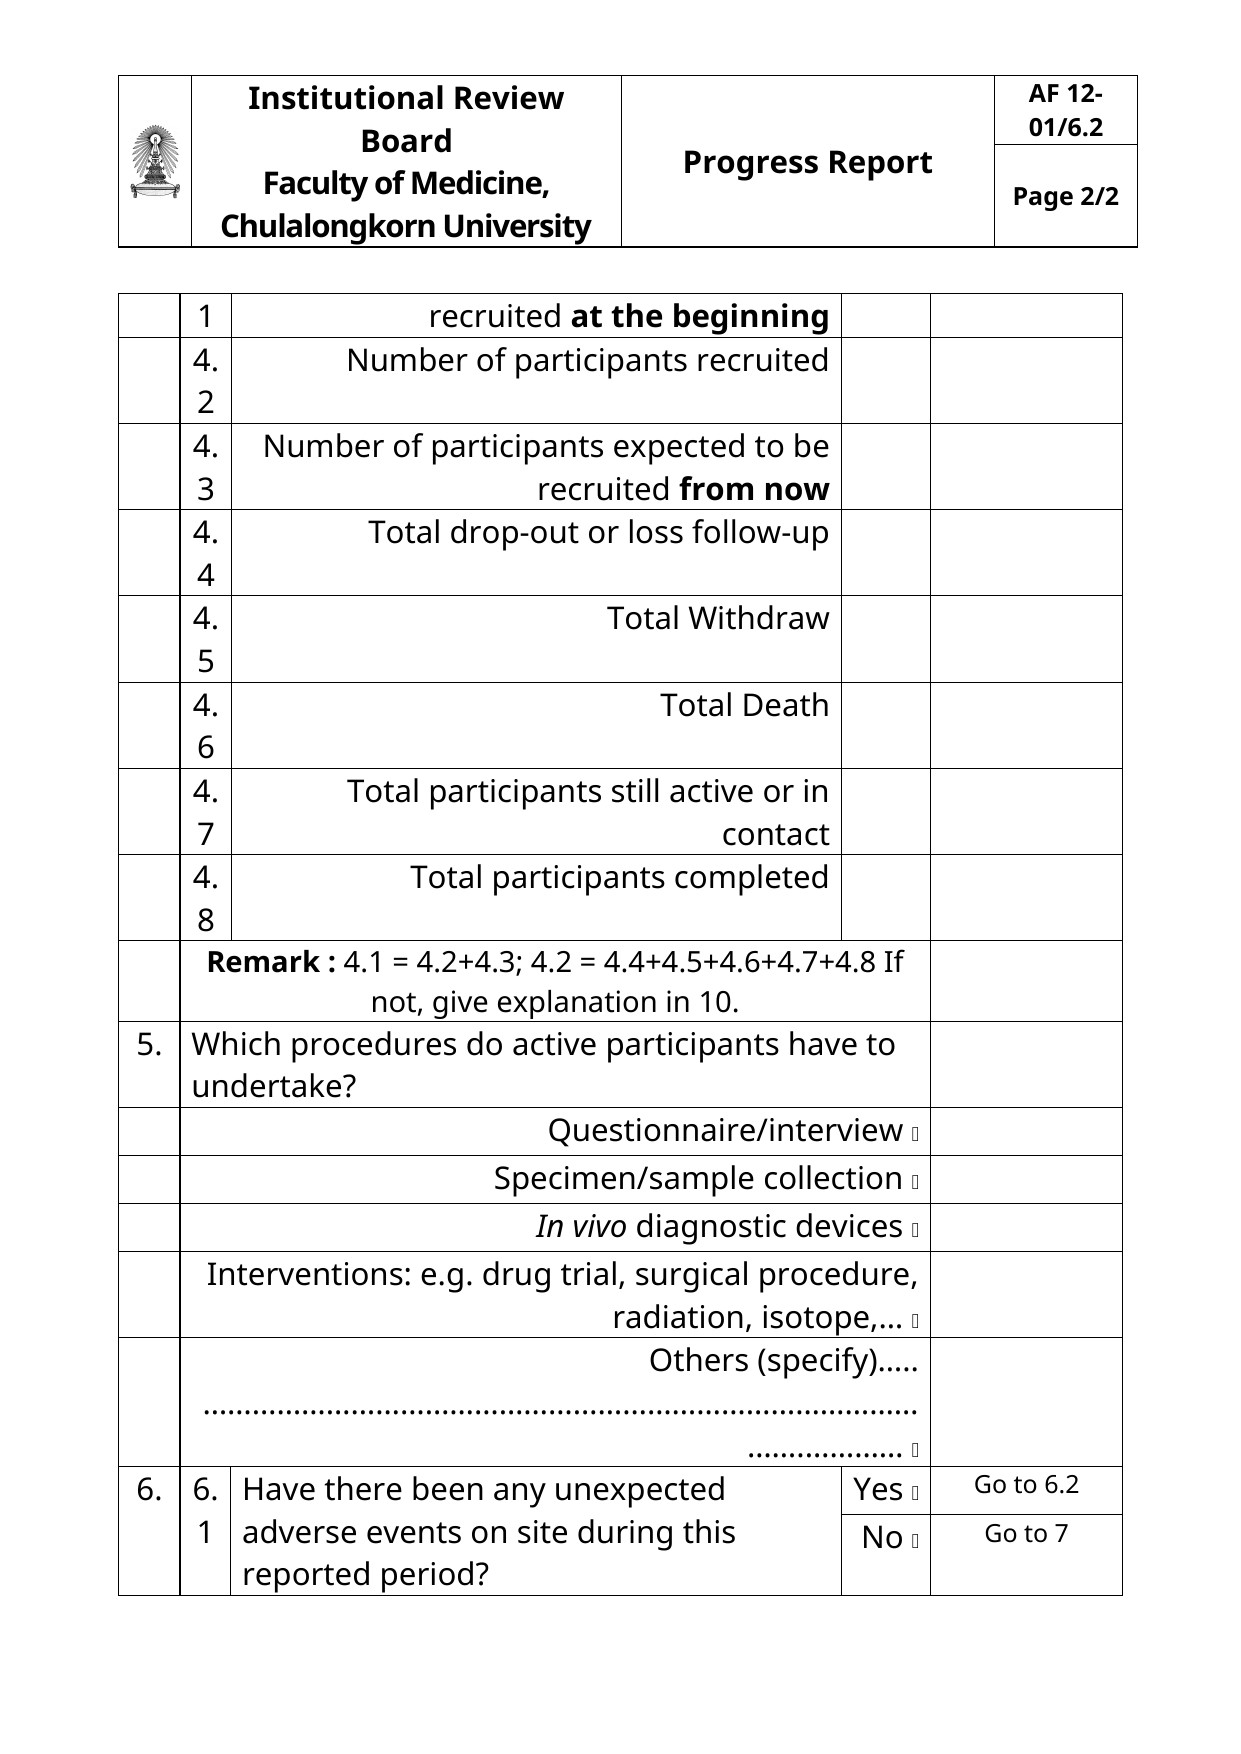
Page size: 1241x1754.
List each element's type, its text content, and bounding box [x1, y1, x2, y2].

table_cell [119, 424, 179, 509]
table_cell Yes [842, 1467, 930, 1514]
table_cell [842, 510, 930, 595]
table_cell [931, 1022, 1122, 1107]
table_cell Have there been any unexpected adverse events on site during this reported period? [231, 1467, 841, 1595]
table_cell [931, 941, 1122, 1021]
table_cell 4.2 [181, 338, 231, 423]
table_cell Total drop-out or loss follow-up [232, 510, 841, 595]
table_cell No [842, 1515, 930, 1595]
table_cell [842, 855, 930, 940]
table_cell Go to 7 [931, 1515, 1122, 1595]
table_cell [842, 294, 930, 337]
table_cell [931, 1252, 1122, 1337]
table_cell Others (specify)…..………………………………………………………………………………….………… [181, 1338, 930, 1466]
table_cell Total Death [232, 683, 841, 768]
table_cell Remark : 4.1 = 4.2+4.3; 4.2 = 4.4+4.5+4.6+4.7+4.8 If not, give explanation in 10. [181, 941, 930, 1021]
table_cell [842, 683, 930, 768]
table_cell [931, 1204, 1122, 1251]
table_cell [842, 424, 930, 509]
table_cell 6. [119, 1467, 179, 1595]
table_cell 5. [119, 1022, 179, 1107]
table_cell [119, 1156, 179, 1203]
table_cell [842, 596, 930, 682]
table_cell Specimen/sample collection [181, 1156, 930, 1203]
table_cell [119, 596, 179, 682]
table_cell [931, 424, 1122, 509]
table_cell [931, 294, 1122, 337]
table_cell Total participants completed [232, 855, 841, 940]
table_cell [931, 510, 1122, 595]
table_cell [119, 1252, 179, 1337]
table_cell [931, 683, 1122, 768]
table_cell [119, 683, 179, 768]
table_cell [931, 1338, 1122, 1466]
table_cell [119, 1338, 179, 1466]
table_cell [119, 855, 179, 940]
table_cell [119, 338, 179, 423]
table_cell Number of participants expected to be recruited from now [232, 424, 841, 509]
table_cell [119, 294, 179, 337]
table_cell [931, 596, 1122, 682]
table_cell [119, 510, 179, 595]
table_cell [842, 769, 930, 854]
table_cell 4.6 [181, 683, 231, 768]
table_cell 4.8 [181, 855, 231, 940]
table_cell 4.3 [181, 424, 231, 509]
table_cell [119, 769, 179, 854]
table_cell In vivo diagnostic devices [181, 1204, 930, 1251]
table_cell [931, 1108, 1122, 1155]
table_cell 4.1 [181, 294, 231, 337]
table_cell Go to 6.2 [931, 1467, 1122, 1514]
table_cell Which procedures do active participants have to undertake? [181, 1022, 930, 1107]
picture [129, 124, 181, 199]
table_cell Interventions: e.g. drug trial, surgical procedure, radiation, isotope,… [181, 1252, 930, 1337]
table_cell Number of participants recruited [232, 338, 841, 423]
table_cell [931, 1156, 1122, 1203]
table_cell [931, 338, 1122, 423]
table_cell Total Withdraw [232, 596, 841, 682]
table_cell Questionnaire/interview [181, 1108, 930, 1155]
table_cell Total participants expected to be recruited at the beginning [232, 294, 841, 337]
table_cell [119, 1204, 179, 1251]
table_cell [119, 941, 179, 1021]
table_cell Total participants still active or in contact [232, 769, 841, 854]
table_cell 4.7 [181, 769, 231, 854]
table_cell 6.1 [181, 1467, 230, 1595]
table_cell [931, 855, 1122, 940]
table_cell [842, 338, 930, 423]
table_cell 4.4 [181, 510, 231, 595]
table_cell 4.5 [181, 596, 231, 682]
table_cell [119, 1108, 179, 1155]
table_cell [931, 769, 1122, 854]
